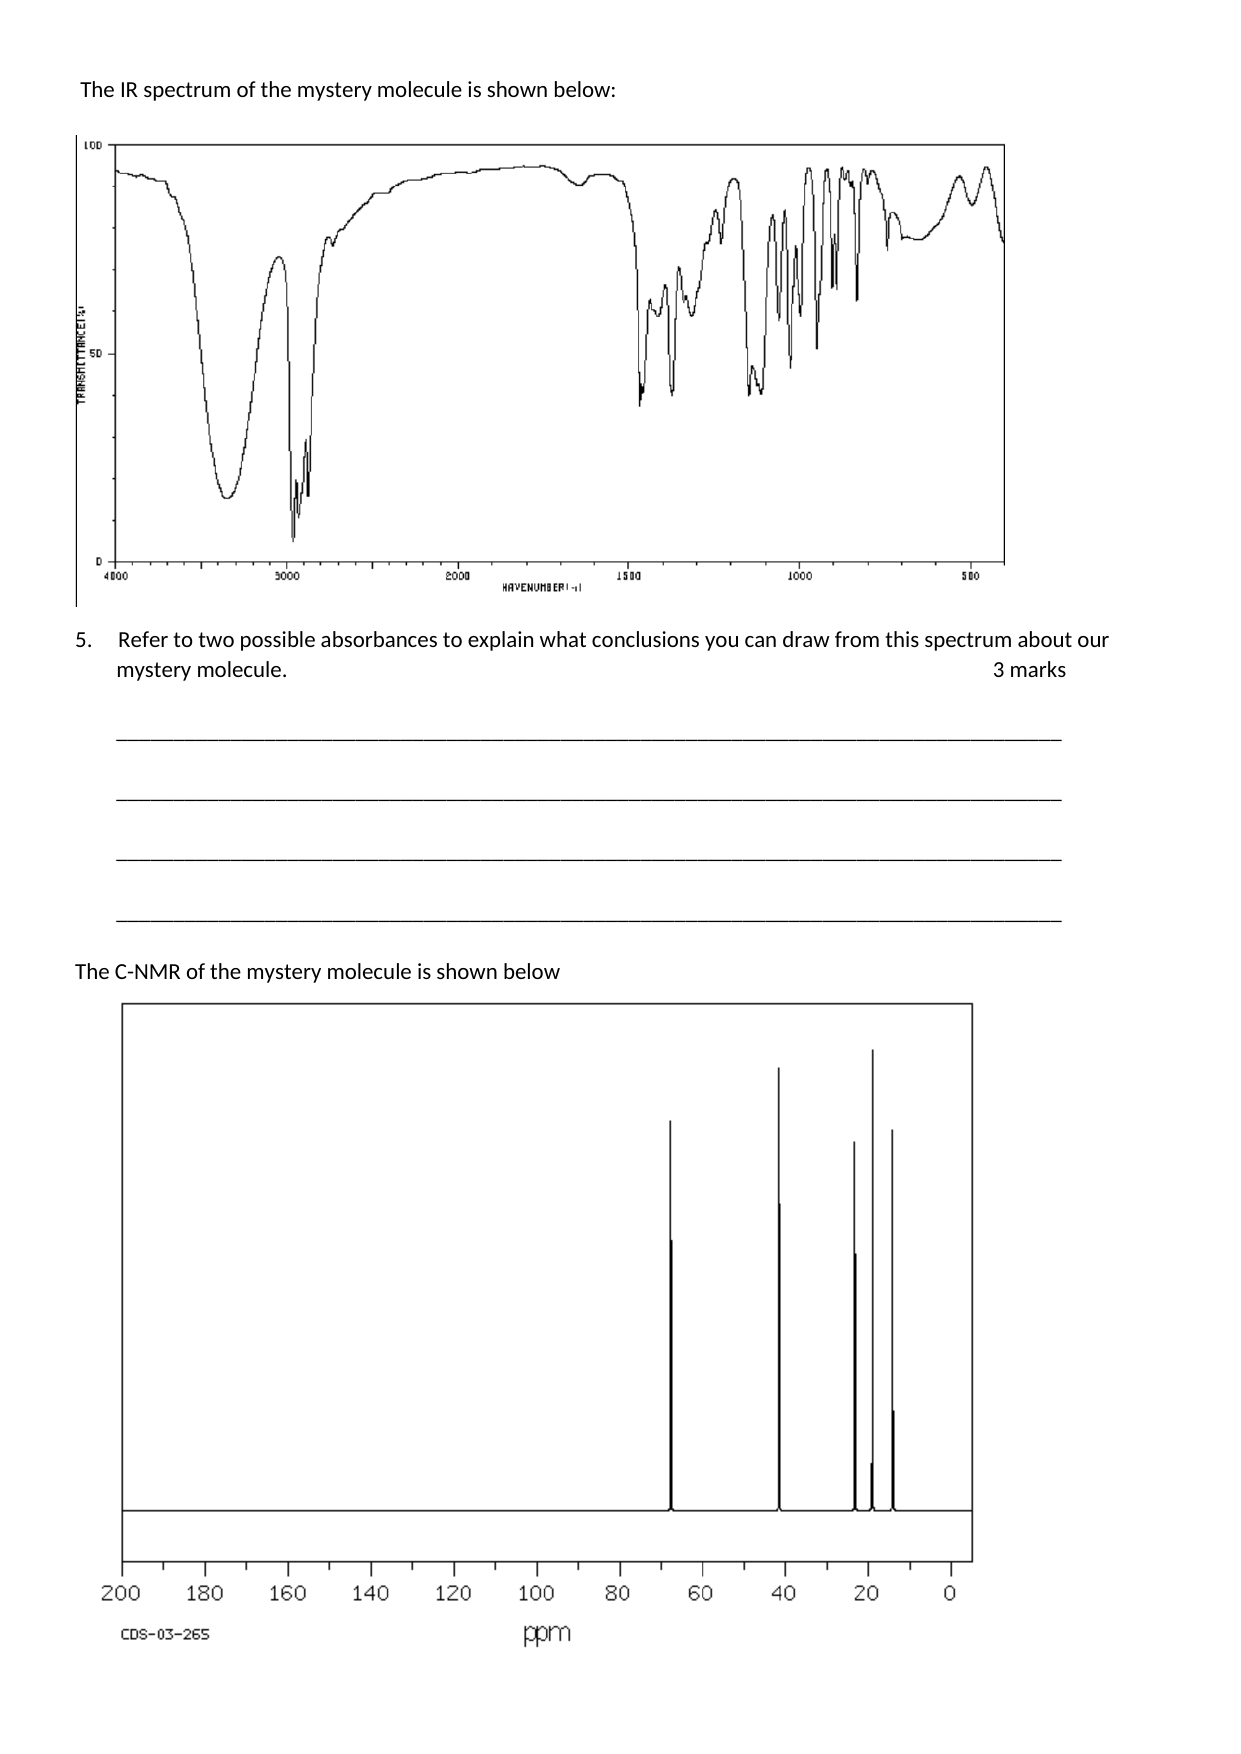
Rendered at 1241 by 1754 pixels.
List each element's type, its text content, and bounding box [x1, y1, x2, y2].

text The C-NMR of the mystery molecule is shown below [75, 957, 1165, 986]
text mystery molecule. 3 marks [75, 655, 1165, 683]
text ___________________________________________________________________________________ [75, 897, 1165, 925]
text ___________________________________________________________________________________ [75, 837, 1165, 865]
text ___________________________________________________________________________________ [75, 716, 1165, 744]
picture [75, 987, 1016, 1659]
text ___________________________________________________________________________________ [75, 776, 1165, 804]
picture [75, 135, 1016, 607]
text 5. Refer to two possible absorbances to explain what conclusions you can draw from this spectrum about our [75, 625, 1165, 653]
text The IR spectrum of the mystery molecule is shown below: [75, 75, 1165, 103]
